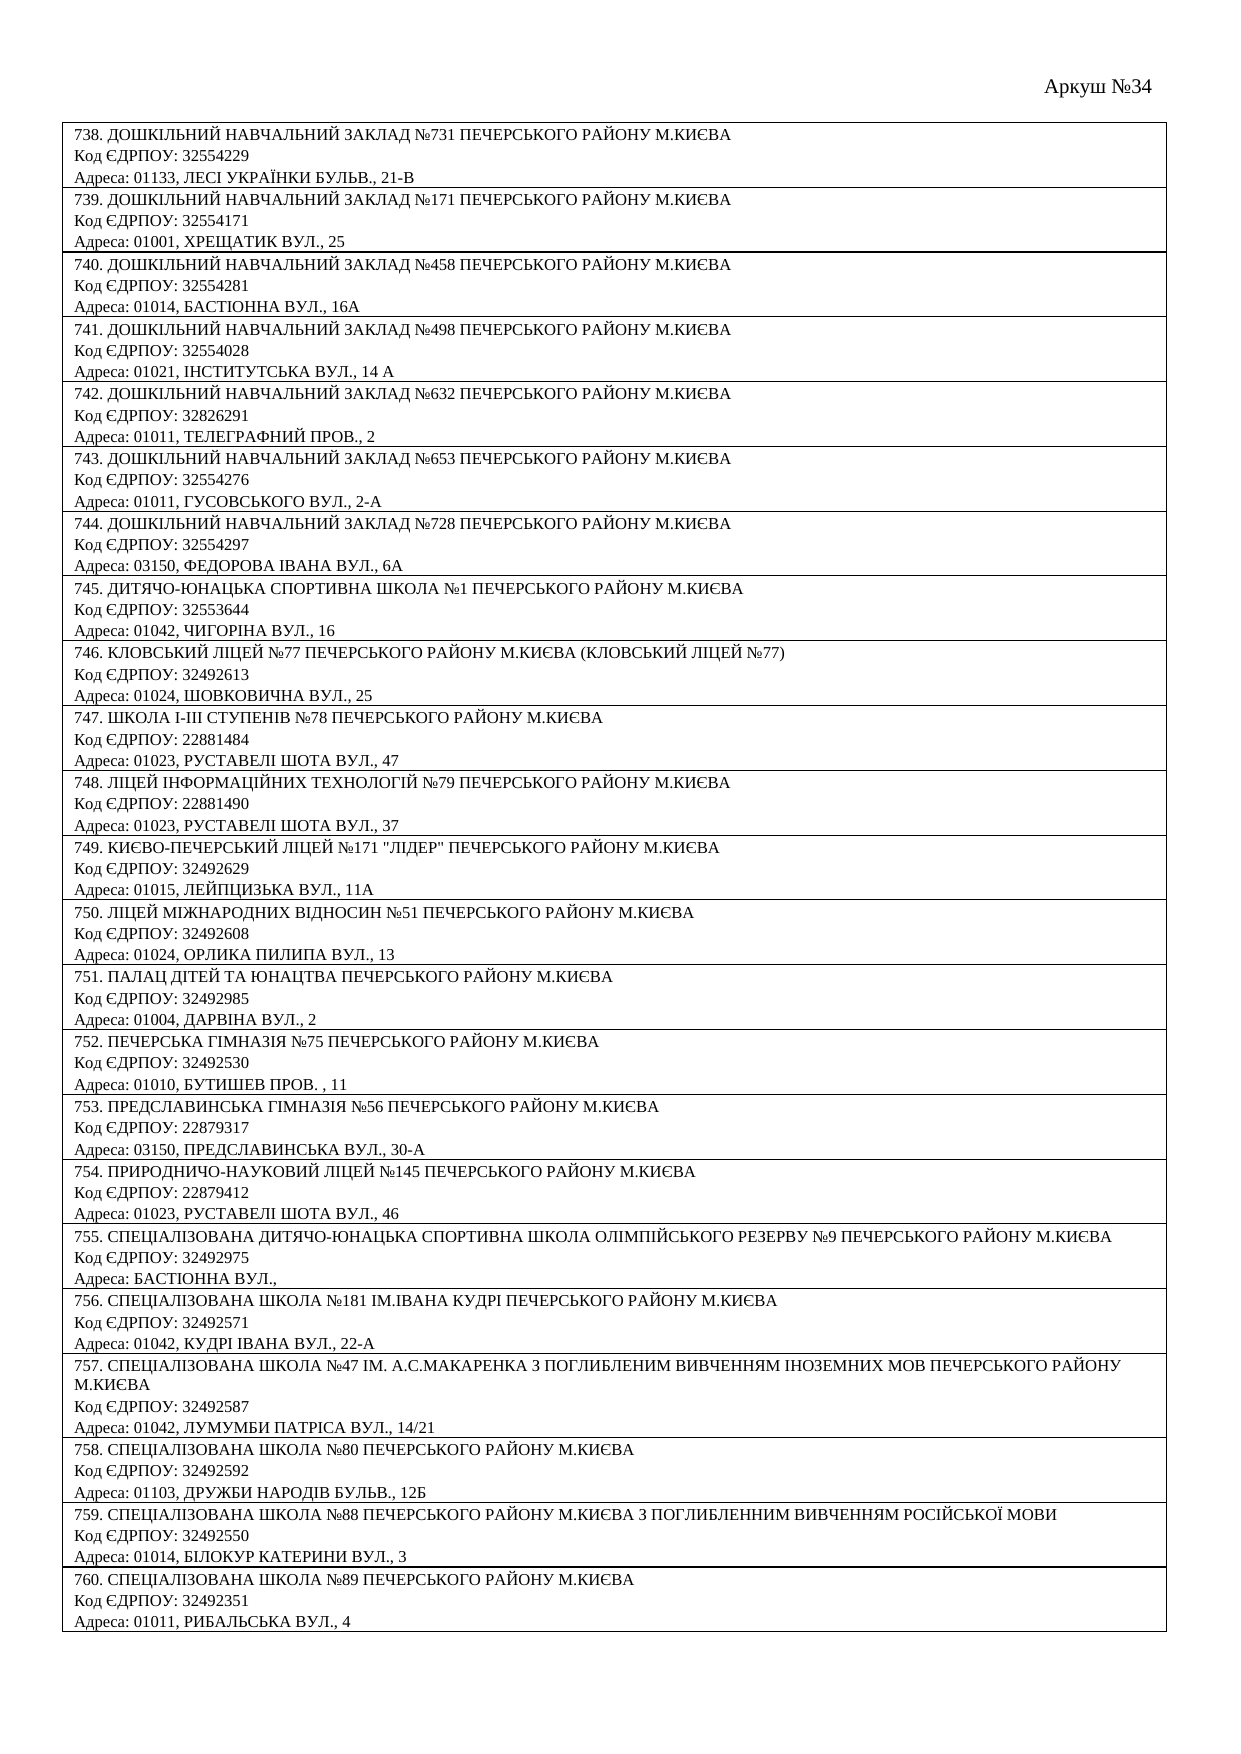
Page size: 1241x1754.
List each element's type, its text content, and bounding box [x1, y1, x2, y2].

table_cell 749. КИЄВО-ПЕЧЕРСЬКИЙ ЛІЦЕЙ №171 "ЛІДЕР" ПЕЧЕРСЬКОГО РАЙОНУ М.КИЄВА Код ЄДРПОУ: 32492629 Адреса: 01015, ЛЕЙПЦИЗЬКА ВУЛ., 11А [63, 836, 1166, 899]
table_cell 744. ДОШКІЛЬНИЙ НАВЧАЛЬНИЙ ЗАКЛАД №728 ПЕЧЕРСЬКОГО РАЙОНУ М.КИЄВА Код ЄДРПОУ: 32554297 Адреса: 03150, ФЕДОРОВА ІВАНА ВУЛ., 6А [63, 512, 1166, 575]
table_cell 748. ЛІЦЕЙ ІНФОРМАЦІЙНИХ ТЕХНОЛОГІЙ №79 ПЕЧЕРСЬКОГО РАЙОНУ М.КИЄВА Код ЄДРПОУ: 22881490 Адреса: 01023, РУСТАВЕЛІ ШОТА ВУЛ., 37 [63, 771, 1166, 834]
table_cell 746. КЛОВСЬКИЙ ЛІЦЕЙ №77 ПЕЧЕРСЬКОГО РАЙОНУ М.КИЄВА (КЛОВСЬКИЙ ЛІЦЕЙ №77) Код ЄДРПОУ: 32492613 Адреса: 01024, ШОВКОВИЧНА ВУЛ., 25 [63, 641, 1166, 705]
table_cell 740. ДОШКІЛЬНИЙ НАВЧАЛЬНИЙ ЗАКЛАД №458 ПЕЧЕРСЬКОГО РАЙОНУ М.КИЄВА Код ЄДРПОУ: 32554281 Адреса: 01014, БАСТІОННА ВУЛ., 16А [63, 253, 1166, 316]
table_cell 758. СПЕЦІАЛІЗОВАНА ШКОЛА №80 ПЕЧЕРСЬКОГО РАЙОНУ М.КИЄВА Код ЄДРПОУ: 32492592 Адреса: 01103, ДРУЖБИ НАРОДІВ БУЛЬВ., 12Б [63, 1438, 1166, 1502]
table_cell 747. ШКОЛА І-ІІІ СТУПЕНІВ №78 ПЕЧЕРСЬКОГО РАЙОНУ М.КИЄВА Код ЄДРПОУ: 22881484 Адреса: 01023, РУСТАВЕЛІ ШОТА ВУЛ., 47 [63, 706, 1166, 770]
table_cell 742. ДОШКІЛЬНИЙ НАВЧАЛЬНИЙ ЗАКЛАД №632 ПЕЧЕРСЬКОГО РАЙОНУ М.КИЄВА Код ЄДРПОУ: 32826291 Адреса: 01011, ТЕЛЕГРАФНИЙ ПРОВ., 2 [63, 382, 1166, 446]
table_cell 751. ПАЛАЦ ДІТЕЙ ТА ЮНАЦТВА ПЕЧЕРСЬКОГО РАЙОНУ М.КИЄВА Код ЄДРПОУ: 32492985 Адреса: 01004, ДАРВІНА ВУЛ., 2 [63, 965, 1166, 1029]
table_cell 752. ПЕЧЕРСЬКА ГІМНАЗІЯ №75 ПЕЧЕРСЬКОГО РАЙОНУ М.КИЄВА Код ЄДРПОУ: 32492530 Адреса: 01010, БУТИШЕВ ПРОВ. , 11 [63, 1030, 1166, 1094]
table_cell 757. СПЕЦІАЛІЗОВАНА ШКОЛА №47 ІМ. А.С.МАКАРЕНКА З ПОГЛИБЛЕНИМ ВИВЧЕННЯМ ІНОЗЕМНИХ МОВ ПЕЧЕРСЬКОГО РАЙОНУ М.КИЄВА Код ЄДРПОУ: 32492587 Адреса: 01042, ЛУМУМБИ ПАТРІСА ВУЛ., 14/21 [63, 1354, 1166, 1437]
table_cell 756. СПЕЦІАЛІЗОВАНА ШКОЛА №181 ІМ.ІВАНА КУДРІ ПЕЧЕРСЬКОГО РАЙОНУ М.КИЄВА Код ЄДРПОУ: 32492571 Адреса: 01042, КУДРІ ІВАНА ВУЛ., 22-А [63, 1289, 1166, 1353]
table_cell 750. ЛІЦЕЙ МІЖНАРОДНИХ ВІДНОСИН №51 ПЕЧЕРСЬКОГО РАЙОНУ М.КИЄВА Код ЄДРПОУ: 32492608 Адреса: 01024, ОРЛИКА ПИЛИПА ВУЛ., 13 [63, 900, 1166, 964]
table_cell 760. СПЕЦІАЛІЗОВАНА ШКОЛА №89 ПЕЧЕРСЬКОГО РАЙОНУ М.КИЄВА Код ЄДРПОУ: 32492351 Адреса: 01011, РИБАЛЬСЬКА ВУЛ., 4 [63, 1568, 1166, 1631]
table_cell 738. ДОШКІЛЬНИЙ НАВЧАЛЬНИЙ ЗАКЛАД №731 ПЕЧЕРСЬКОГО РАЙОНУ М.КИЄВА Код ЄДРПОУ: 32554229 Адреса: 01133, ЛЕСІ УКРАЇНКИ БУЛЬВ., 21-В [63, 123, 1166, 187]
table_cell 755. СПЕЦІАЛІЗОВАНА ДИТЯЧО-ЮНАЦЬКА СПОРТИВНА ШКОЛА ОЛІМПІЙСЬКОГО РЕЗЕРВУ №9 ПЕЧЕРСЬКОГО РАЙОНУ М.КИЄВА Код ЄДРПОУ: 32492975 Адреса: БАСТІОННА ВУЛ., [63, 1224, 1166, 1288]
table_cell 741. ДОШКІЛЬНИЙ НАВЧАЛЬНИЙ ЗАКЛАД №498 ПЕЧЕРСЬКОГО РАЙОНУ М.КИЄВА Код ЄДРПОУ: 32554028 Адреса: 01021, ІНСТИТУТСЬКА ВУЛ., 14 А [63, 317, 1166, 381]
table_cell 745. ДИТЯЧО-ЮНАЦЬКА СПОРТИВНА ШКОЛА №1 ПЕЧЕРСЬКОГО РАЙОНУ М.КИЄВА Код ЄДРПОУ: 32553644 Адреса: 01042, ЧИГОРІНА ВУЛ., 16 [63, 576, 1166, 640]
table_cell 753. ПРЕДСЛАВИНСЬКА ГІМНАЗІЯ №56 ПЕЧЕРСЬКОГО РАЙОНУ М.КИЄВА Код ЄДРПОУ: 22879317 Адреса: 03150, ПРЕДСЛАВИНСЬКА ВУЛ., 30-А [63, 1095, 1166, 1158]
table_cell 754. ПРИРОДНИЧО-НАУКОВИЙ ЛІЦЕЙ №145 ПЕЧЕРСЬКОГО РАЙОНУ М.КИЄВА Код ЄДРПОУ: 22879412 Адреса: 01023, РУСТАВЕЛІ ШОТА ВУЛ., 46 [63, 1160, 1166, 1223]
table_cell 759. СПЕЦІАЛІЗОВАНА ШКОЛА №88 ПЕЧЕРСЬКОГО РАЙОНУ М.КИЄВА З ПОГЛИБЛЕННИМ ВИВЧЕННЯМ РОСІЙСЬКОЇ МОВИ Код ЄДРПОУ: 32492550 Адреса: 01014, БІЛОКУР КАТЕРИНИ ВУЛ., 3 [63, 1503, 1166, 1566]
table_cell 743. ДОШКІЛЬНИЙ НАВЧАЛЬНИЙ ЗАКЛАД №653 ПЕЧЕРСЬКОГО РАЙОНУ М.КИЄВА Код ЄДРПОУ: 32554276 Адреса: 01011, ГУСОВСЬКОГО ВУЛ., 2-А [63, 447, 1166, 511]
table_cell 739. ДОШКІЛЬНИЙ НАВЧАЛЬНИЙ ЗАКЛАД №171 ПЕЧЕРСЬКОГО РАЙОНУ М.КИЄВА Код ЄДРПОУ: 32554171 Адреса: 01001, ХРЕЩАТИК ВУЛ., 25 [63, 188, 1166, 251]
